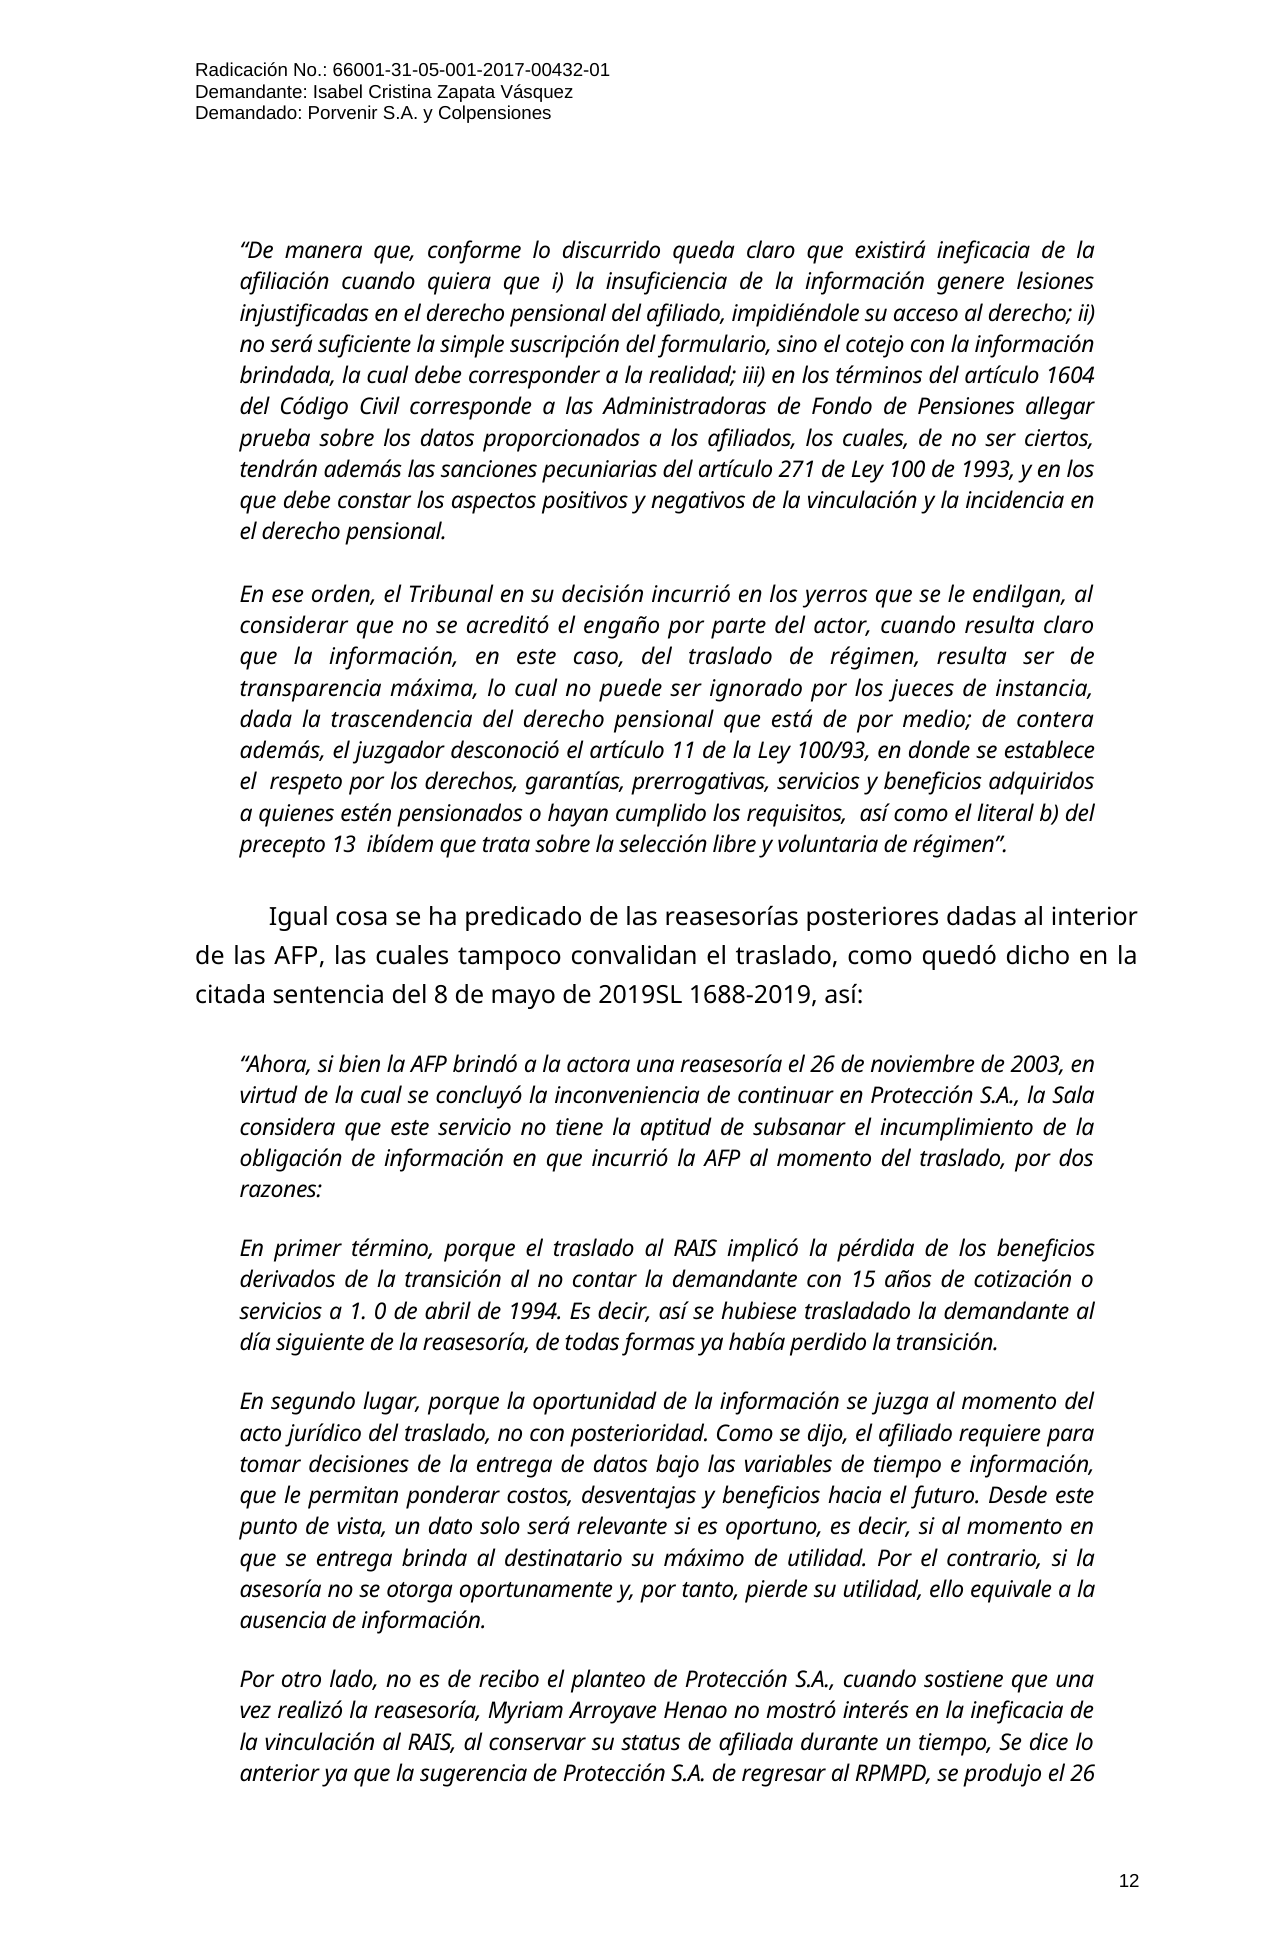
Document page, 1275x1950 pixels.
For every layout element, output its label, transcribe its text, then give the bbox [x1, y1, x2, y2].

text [239, 1663, 1095, 1788]
text “Ahora, si bien la AFP brindó a la actora una reasesoría el 26 de noviembre de 2003, en virtud de la cual se concluyó la inconveniencia de continuar en Protección S.A., la Sala considera que este servicio no tiene la aptitud de subsanar el incumplimiento de la obligación de información en que incurrió la AFP al momento del traslado, por dos razones: [239, 1048, 1095, 1204]
text “De manera que, conforme lo discurrido queda claro que existirá ineficacia de la afiliación cuando quiera que i) la insuficiencia de la información genere lesiones injustificadas en el derecho pensional del afiliado, impidiéndole su acceso al derecho; ii) no será suficiente la simple suscripción del formulario, sino el cotejo con la información brindada, la cual debe corresponder a la realidad; iii) en los términos del artículo 1604 del Código Civil corresponde a las Administradoras de Fondo de Pensiones allegar prueba sobre los datos proporcionados a los afiliados, los cuales, de no ser ciertos, tendrán además las sanciones pecuniarias del artículo 271 de Ley 100 de 1993, y en los que debe constar los aspectos positivos y negativos de la vinculación y la incidencia en el derecho pensional. [239, 234, 1095, 547]
text Igual cosa se ha predicado de las reasesorías posteriores dadas al interior de las AFP, las cuales tampoco convalidan el traslado, como quedó dicho en la citada sentencia del 8 de mayo de 2019SL 1688-2019, así: [195, 898, 1139, 1011]
text En segundo lugar, porque la oportunidad de la información se juzga al momento del acto jurídico del traslado, no con posterioridad. Como se dijo, el afiliado requiere para tomar decisiones de la entrega de datos bajo las variables de tiempo e información, que le permitan ponderar costos, desventajas y beneficios hacia el futuro. Desde este punto de vista, un dato solo será relevante si es oportuno, es decir, si al momento en que se entrega brinda al destinatario su máximo de utilidad. Por el contrario, si la asesoría no se otorga oportunamente y, por tanto, pierde su utilidad, ello equivale a la ausencia de información. [239, 1385, 1095, 1635]
text En ese orden, el Tribunal en su decisión incurrió en los yerros que se le endilgan, al considerar que no se acreditó el engaño por parte del actor, cuando resulta claro que la información, en este caso, del traslado de régimen, resulta ser de transparencia máxima, lo cual no puede ser ignorado por los jueces de instancia, dada la trascendencia del derecho pensional que está de por medio; de contera además, el juzgador desconoció el artículo 11 de la Ley 100/93, en donde se establece el respeto por los derechos, garantías, prerrogativas, servicios y beneficios adquiridos a quienes estén pensionados o hayan cumplido los requisitos, así como el literal b) del precepto 13 ibídem que trata sobre la selección libre y voluntaria de régimen”. [239, 578, 1095, 859]
text En primer término, porque el traslado al RAIS implicó la pérdida de los beneficios derivados de la transición al no contar la demandante con 15 años de cotización o servicios a 1. 0 de abril de 1994. Es decir, así se hubiese trasladado la demandante al día siguiente de la reasesoría, de todas formas ya había perdido la transición. [239, 1232, 1095, 1357]
